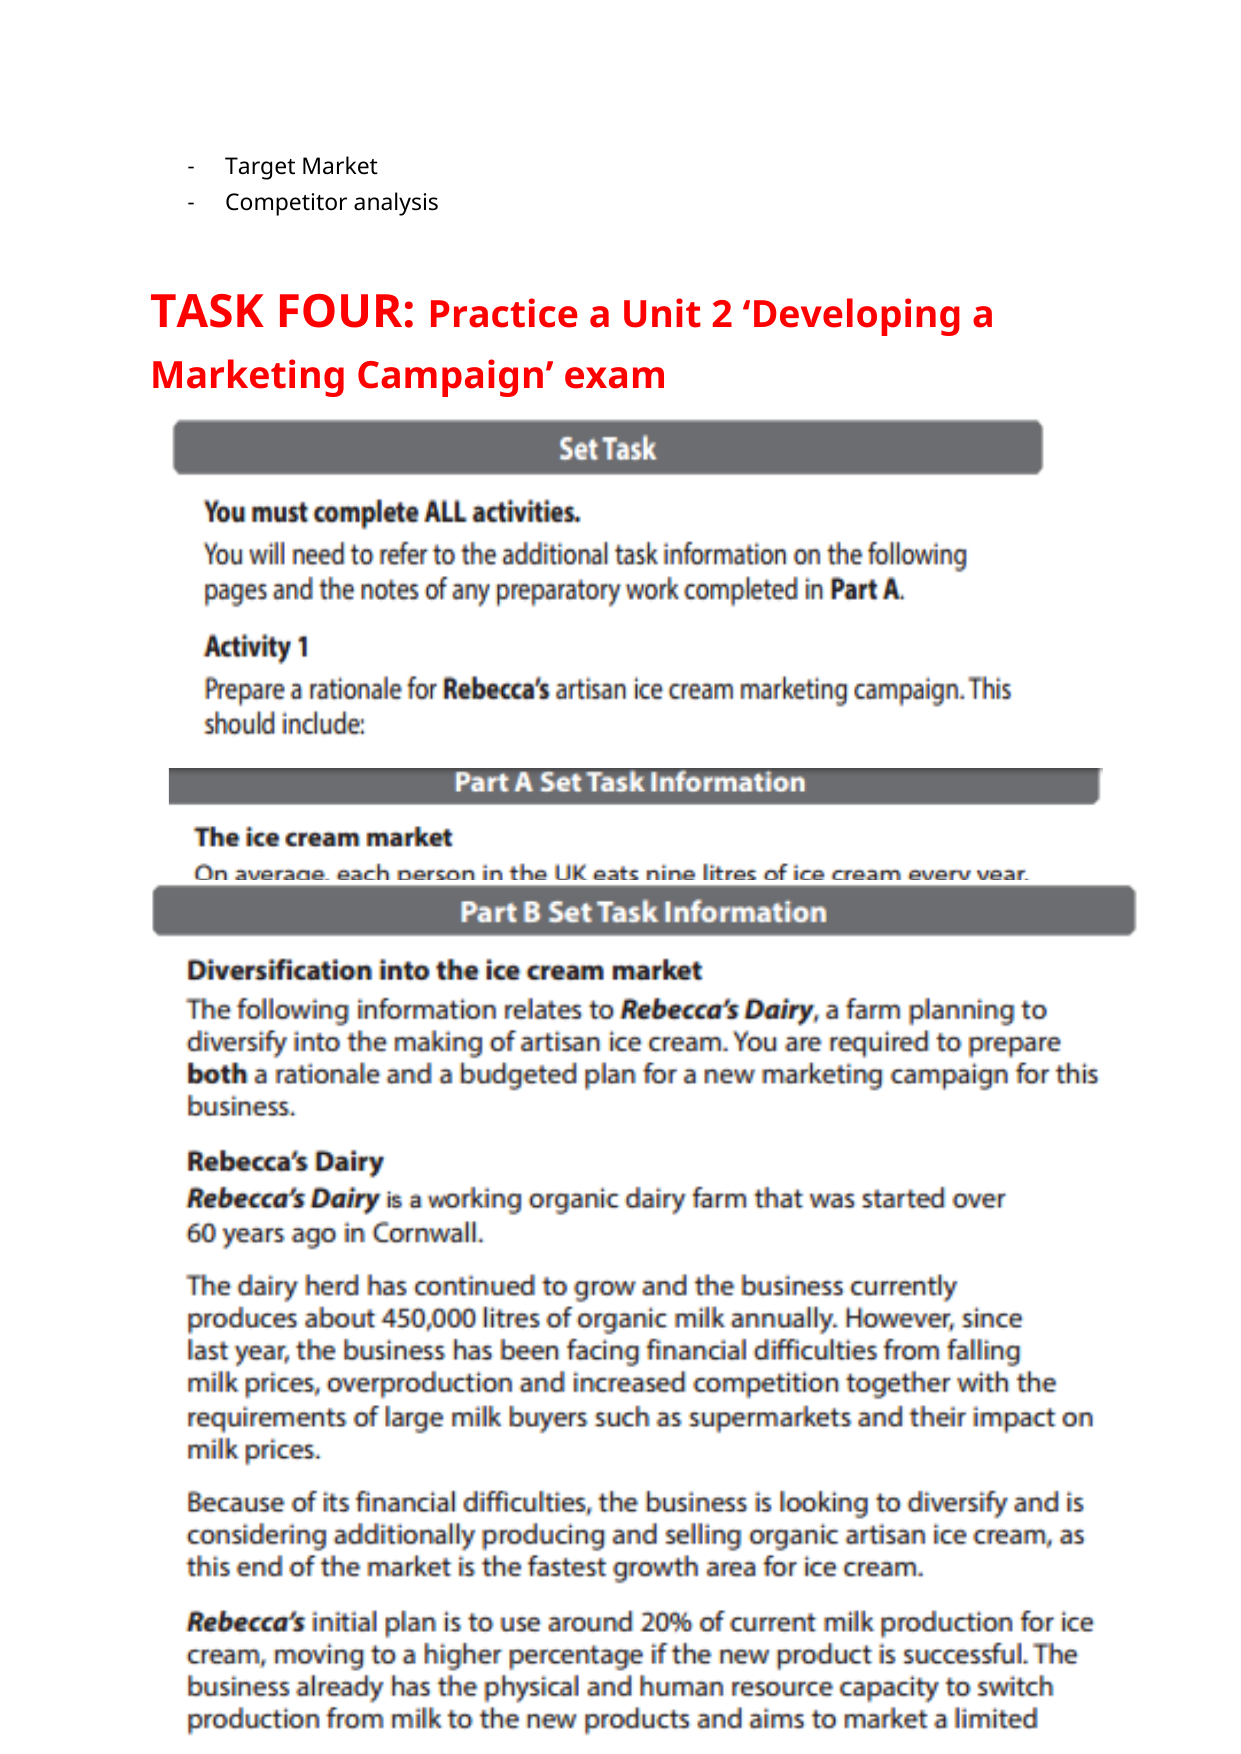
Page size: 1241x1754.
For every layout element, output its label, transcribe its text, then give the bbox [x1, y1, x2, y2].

text TASK FOUR: Practice a Unit 2 ‘Developing a Marketing Campaign’ exam [150, 279, 1090, 400]
list Target Market [187, 150, 1090, 181]
list Competitor analysis [187, 186, 1090, 217]
picture [150, 403, 1141, 1752]
